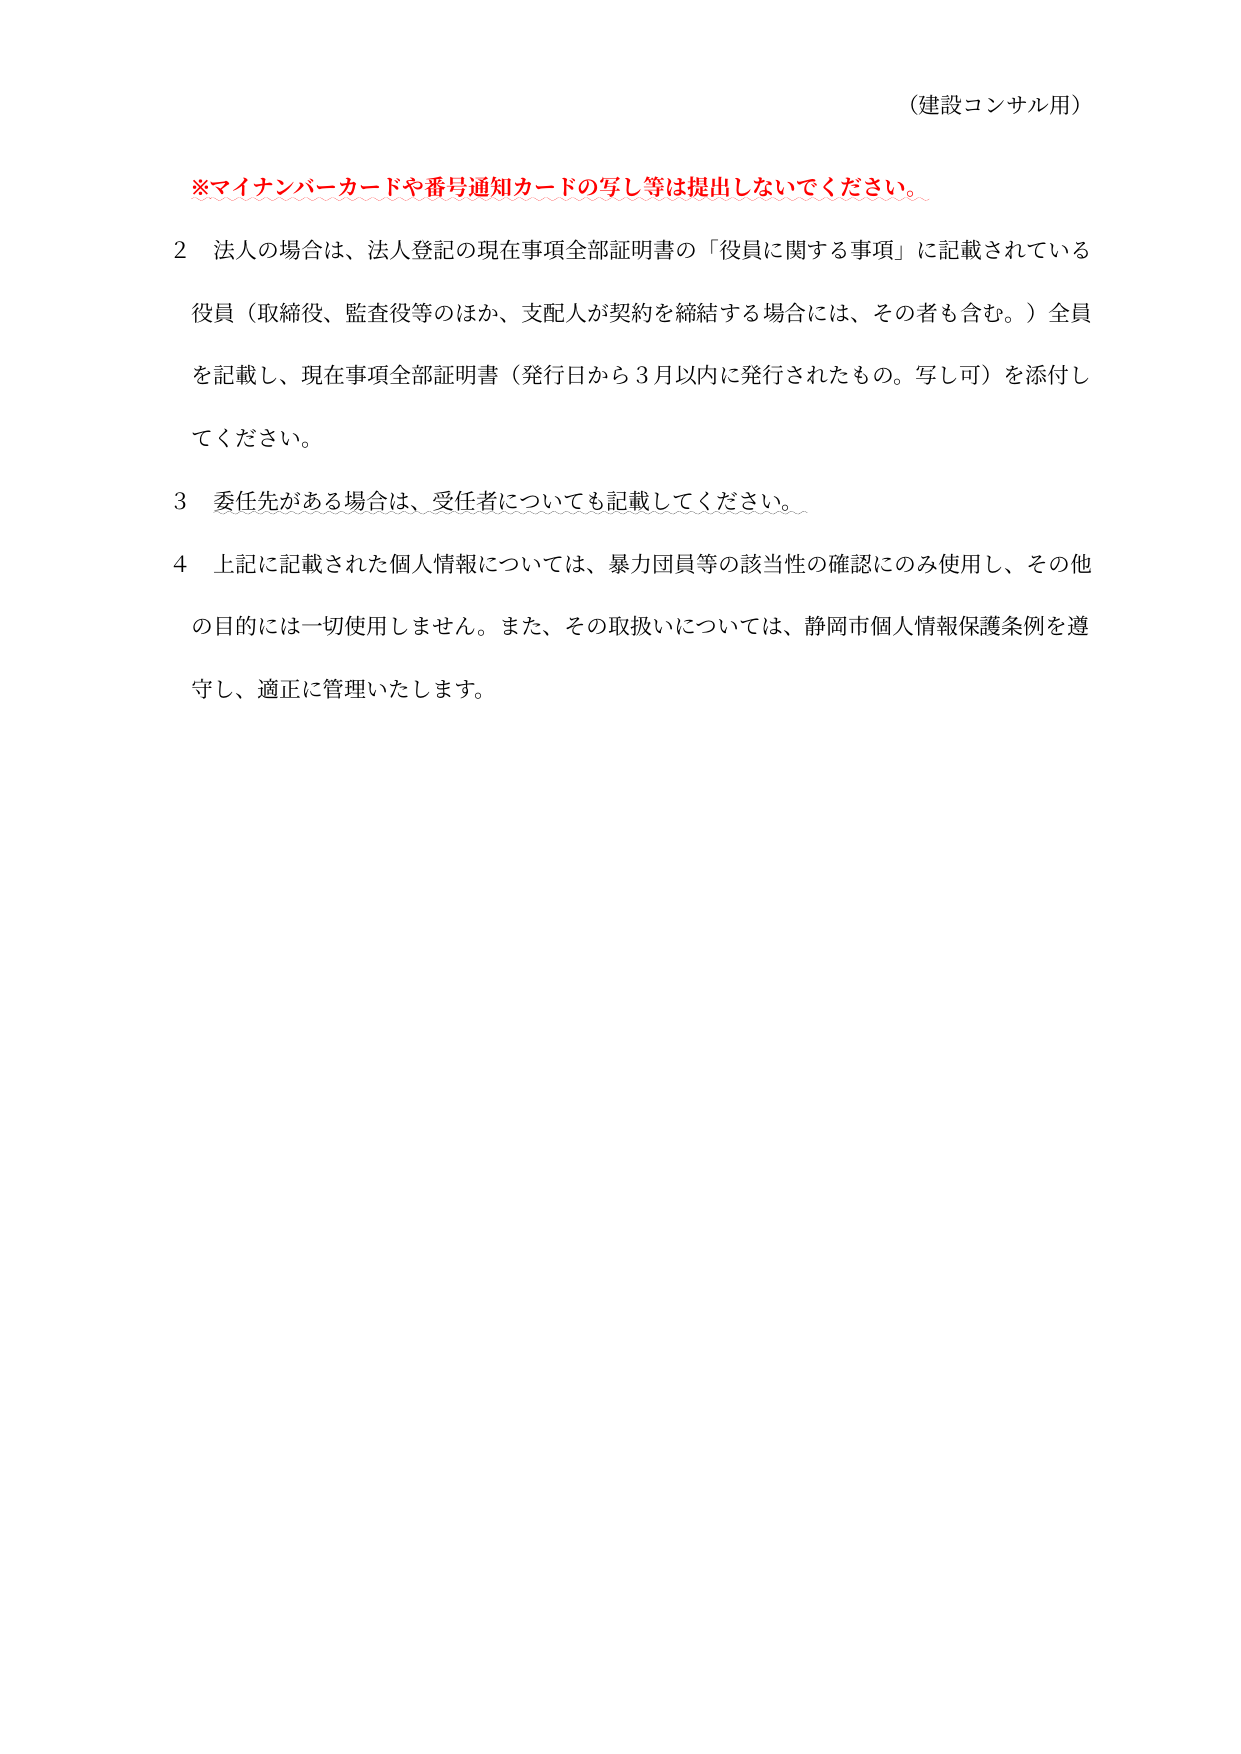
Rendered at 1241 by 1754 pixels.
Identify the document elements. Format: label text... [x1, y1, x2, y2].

text ４ 上記に記載された個人情報については、暴力団員等の該当性の確認にのみ使用し、その他の目的には一切使用しません。また、その取扱いについては、静岡市個人情報保護条例を遵守し、適正に管理いたします。 [169, 531, 1092, 719]
text ２ 法人の場合は、法人登記の現在事項全部証明書の「役員に関する事項」に記載されている役員（取締役、監査役等のほか、支配人が契約を締結する場合には、その者も含む。）全員を記載し、現在事項全部証明書（発行日から３月以内に発行されたもの。写し可）を添付してください。 [169, 218, 1092, 468]
text ３ 委任先がある場合は、受任者についても記載してください。 [169, 468, 1092, 531]
text ※マイナンバーカードや番号通知カードの写し等は提出しないでください。 [191, 155, 1092, 218]
